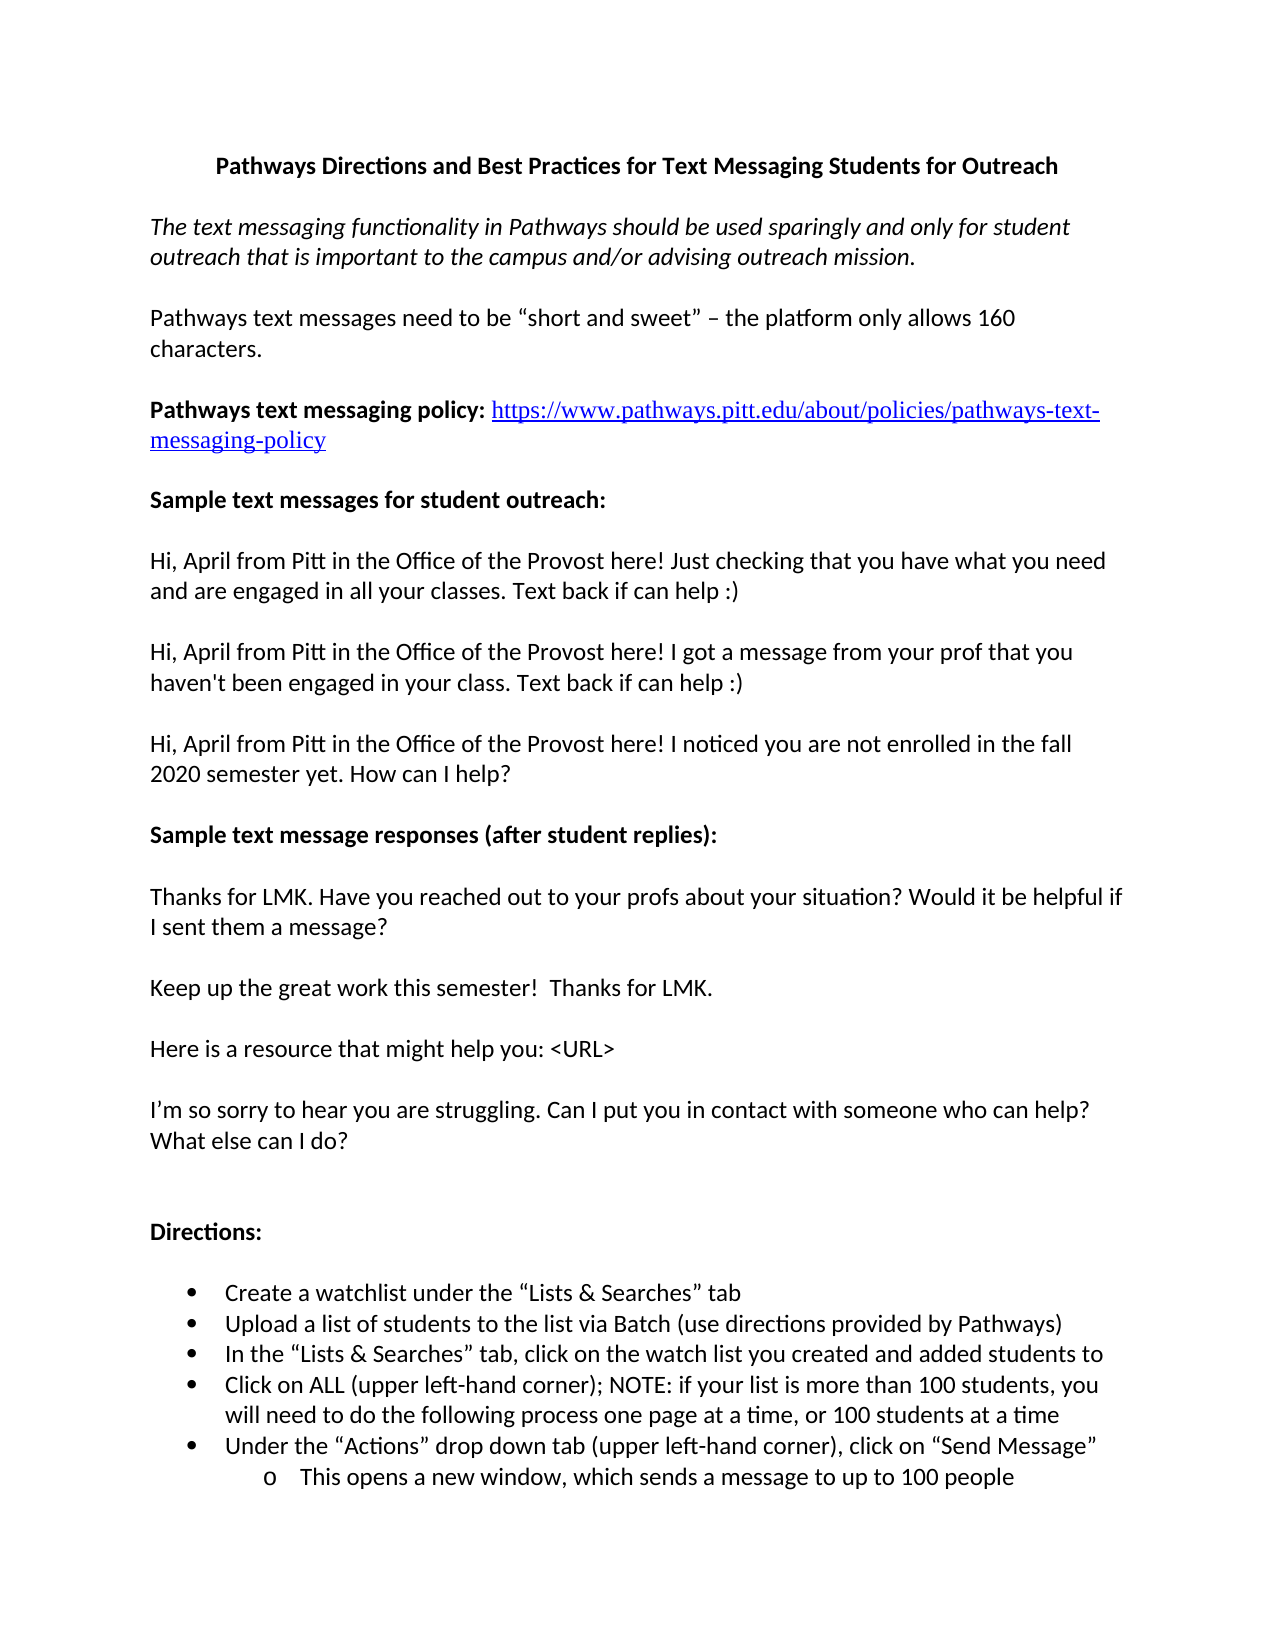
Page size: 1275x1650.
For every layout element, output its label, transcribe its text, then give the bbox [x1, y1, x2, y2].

text Hi, April from Pitt in the Office of the Provost here! Just checking that you have what you need and are engaged in all your classes. Text back if can help :) [150, 545, 1125, 606]
list Create a watchlist under the “Lists & Searches” tab [187, 1277, 1125, 1308]
text Hi, April from Pitt in the Office of the Provost here! I noticed you are not enrolled in the fall 2020 semester yet. How can I help? [150, 728, 1125, 789]
text Pathways Directions and Best Practices for Text Messaging Students for Outreach [150, 150, 1125, 181]
list This opens a new window, which sends a message to up to 100 people [262, 1461, 1125, 1492]
text Thanks for LMK. Have you reached out to your profs about your situation? Would it be helpful if I sent them a message? [150, 881, 1125, 942]
text Keep up the great work this semester! Thanks for LMK. [150, 972, 1125, 1003]
text Sample text messages for student outreach: [150, 484, 1125, 514]
list In the “Lists & Searches” tab, click on the watch list you created and added students to [187, 1338, 1125, 1369]
text Pathways text messaging policy: https://www.pathways.pitt.edu/about/policies/pathways-text-messaging-policy [150, 394, 1125, 453]
text I’m so sorry to hear you are struggling. Can I put you in contact with someone who can help? What else can I do? [150, 1094, 1125, 1155]
list Click on ALL (upper left-hand corner); NOTE: if your list is more than 100 students, you will need to do the following process one page at a time, or 100 students at a time [187, 1369, 1125, 1430]
text Sample text message responses (after student replies): [150, 820, 1125, 850]
text Here is a resource that might help you: <URL> [150, 1033, 1125, 1064]
text Directions: [150, 1216, 1125, 1247]
text Hi, April from Pitt in the Office of the Provost here! I got a message from your prof that you haven't been engaged in your class. Text back if can help :) [150, 637, 1125, 698]
text The text messaging functionality in Pathways should be used sparingly and only for student outreach that is important to the campus and/or advising outreach mission. [150, 211, 1125, 272]
text Pathways text messages need to be “short and sweet” – the platform only allows 160 characters. [150, 303, 1125, 364]
list Under the “Actions” drop down tab (upper left-hand corner), click on “Send Message” [187, 1430, 1125, 1461]
list Upload a list of students to the list via Batch (use directions provided by Pathways) [187, 1308, 1125, 1338]
